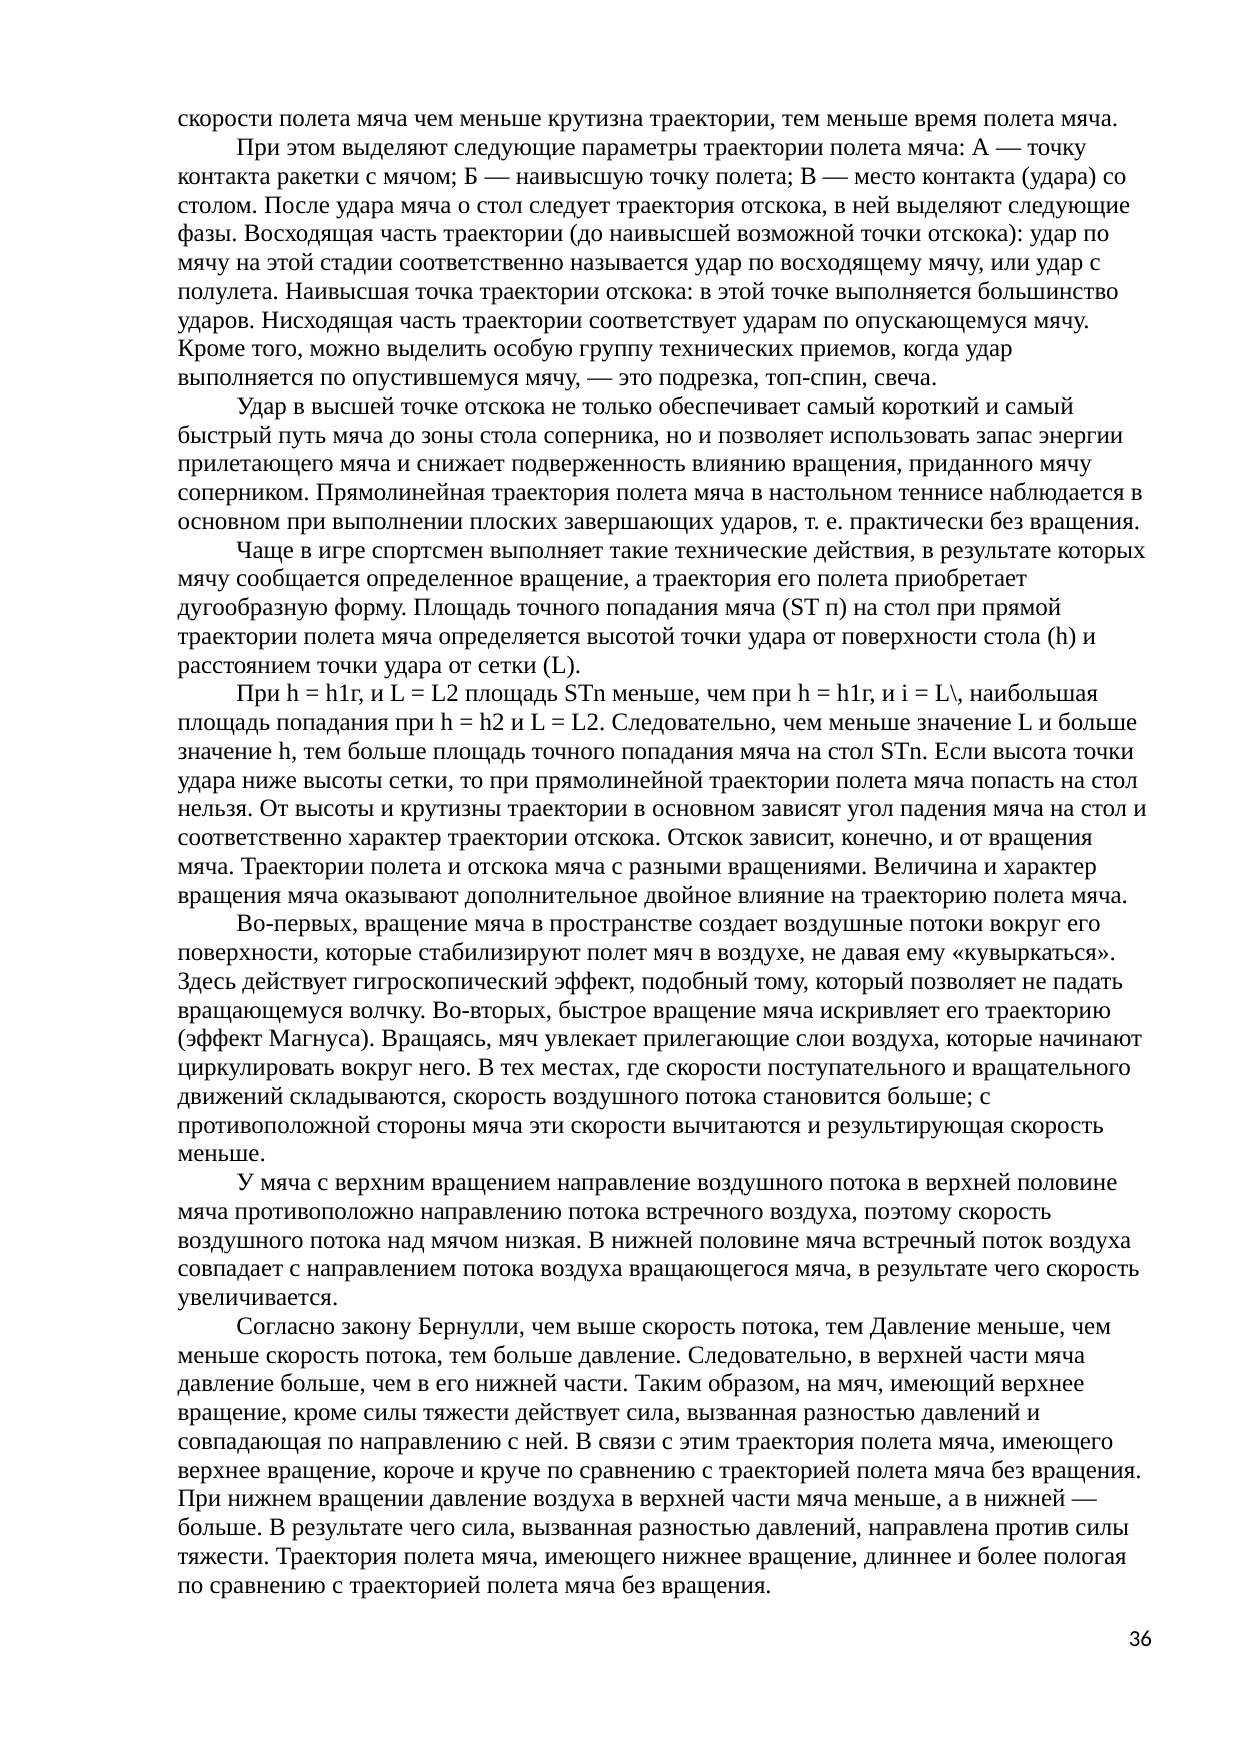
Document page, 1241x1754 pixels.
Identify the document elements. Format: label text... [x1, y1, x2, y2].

text При этом выделяют следующие параметры траектории полета мяча: А — точку контакта ракетки с мячом; Б — наивысшую точку полета; В — место контакта (удара) со столом. После удара мяча о стол следует траектория отскока, в ней выделяют следующие фазы. Восходящая часть траектории (до наивысшей возможной точки отскока): удар по мячу на этой стадии соответственно называется удар по восходящему мячу, или удар с полулета. Наивысшая точка траектории отскока: в этой точке выполняется большинство ударов. Нисходящая часть траектории соответствует ударам по опускающемуся мячу. Кроме того, можно выделить особую группу технических приемов, когда удар выполняется по опустившемуся мячу, — это подрезка, топ-спин, свеча. [177, 132, 1152, 391]
text При h = h1г, и L = L2 площадь STn меньше, чем при h = h1г, и i = L\, наибольшая площадь попадания при h = h2 и L = L2. Следовательно, чем меньше значение L и больше значение h, тем больше площадь точного попадания мяча на стол STn. Если высота точки удара ниже высоты сетки, то при прямолинейной траектории полета мяча попасть на стол нельзя. От высоты и крутизны траектории в основном зависят угол падения мяча на стол и соответственно характер траектории отскока. Отскок зависит, конечно, и от вращения мяча. Траектории полета и отскока мяча с разными вращениями. Величина и характер вращения мяча оказывают дополнительное двойное влияние на траекторию полета мяча. [177, 678, 1152, 908]
text Удар в высшей точке отскока не только обеспечивает самый короткий и самый быстрый путь мяча до зоны стола соперника, но и позволяет использовать запас энергии прилетающего мяча и снижает подверженность влиянию вращения, приданного мячу соперником. Прямолинейная траектория полета мяча в настольном теннисе наблюдается в основном при выполнении плоских завершающих ударов, т. е. практически без вращения. [177, 391, 1152, 535]
text Согласно закону Бернулли, чем выше скорость потока, тем Давление меньше, чем меньше скорость потока, тем больше давление. Следовательно, в верхней части мяча давление больше, чем в его нижней части. Таким образом, на мяч, имеющий верхнее вращение, кроме силы тяжести действует сила, вызванная разностью давлений и совпадающая по направлению с ней. В связи с этим траектория полета мяча, имеющего верхнее вращение, короче и круче по сравнению с траекторией полета мяча без вращения. При нижнем вращении давление воздуха в верхней части мяча меньше, а в нижней — больше. В результате чего сила, вызванная разностью давлений, направлена против силы тяжести. Траектория полета мяча, имеющего нижнее вращение, длиннее и более пологая по сравнению с траекторией полета мяча без вращения. [177, 1311, 1152, 1598]
text Чаще в игре спортсмен выполняет такие технические действия, в результате которых мячу сообщается определенное вращение, а траектория его полета приобретает дугообразную форму. Площадь точного попадания мяча (ST п) на стол при прямой траектории полета мяча определяется высотой точки удара от поверхности стола (h) и расстоянием точки удара от сетки (L). [177, 535, 1152, 678]
text У мяча с верхним вращением направление воздушного потока в верхней половине мяча противоположно направлению потока встречного воздуха, поэтому скорость воздушного потока над мячом низкая. В нижней половине мяча встречный поток воздуха совпадает с направлением потока воздуха вращающегося мяча, в результате чего скорость увеличивается. [177, 1167, 1152, 1311]
text Во-первых, вращение мяча в пространстве создает воздушные потоки вокруг его поверхности, которые стабилизируют полет мяч в воздухе, не давая ему «кувыркаться». Здесь действует гигроскопический эффект, подобный тому, который позволяет не падать вращающемуся волчку. Во-вторых, быстрое вращение мяча искривляет его траекторию (эффект Магнуса). Вращаясь, мяч увлекает прилегающие слои воздуха, которые начинают циркулировать вокруг него. В тех местах, где скорости поступательного и вращательного движений складываются, скорость воздушного потока становится больше; с противоположной стороны мяча эти скорости вычитаются и результирующая скорость меньше. [177, 908, 1152, 1167]
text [177, 103, 1152, 132]
